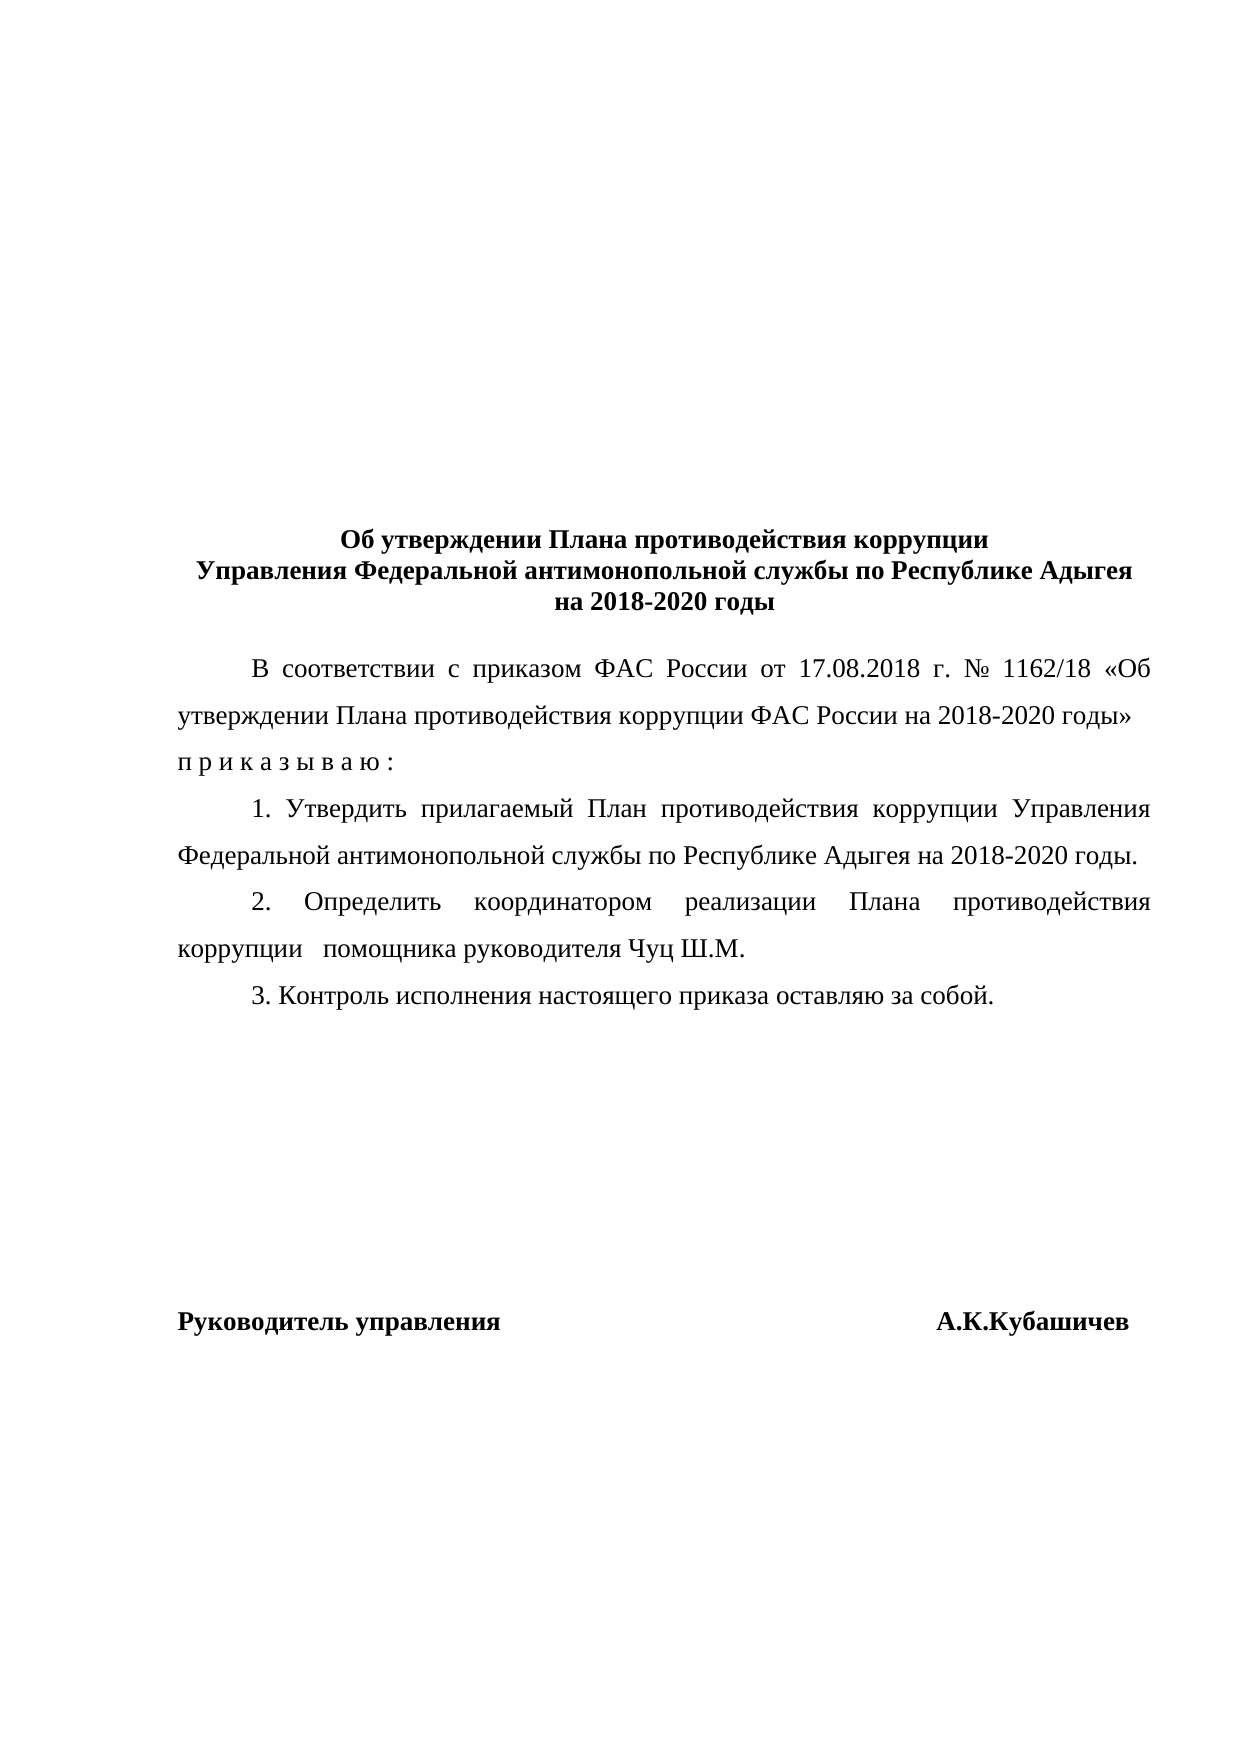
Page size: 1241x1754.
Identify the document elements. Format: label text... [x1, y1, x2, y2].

text п р и к а з ы в а ю : [177, 746, 1152, 777]
text 1. Утвердить прилагаемый План противодействия коррупции Управления Федеральной антимонопольной службы по Республике Адыгея на 2018-2020 годы. [177, 792, 1152, 870]
text 3. Контроль исполнения настоящего приказа оставляю за собой. [177, 979, 1152, 1010]
text на 2018-2020 годы [177, 585, 1152, 616]
text 2. Определить координатором реализации Плана противодействия коррупции помощника руководителя Чуц Ш.М. [177, 886, 1152, 963]
text В соответствии с приказом ФАС России от 17.08.2018 г. № 1162/18 «Об утверждении Плана противодействия коррупции ФАС России на 2018-2020 годы» [177, 652, 1152, 730]
text Управления Федеральной антимонопольной службы по Республике Адыгея [177, 554, 1152, 585]
text Руководитель управления А.К.Кубашичев [177, 1306, 1152, 1337]
text Об утверждении Плана противодействия коррупции [177, 523, 1152, 554]
